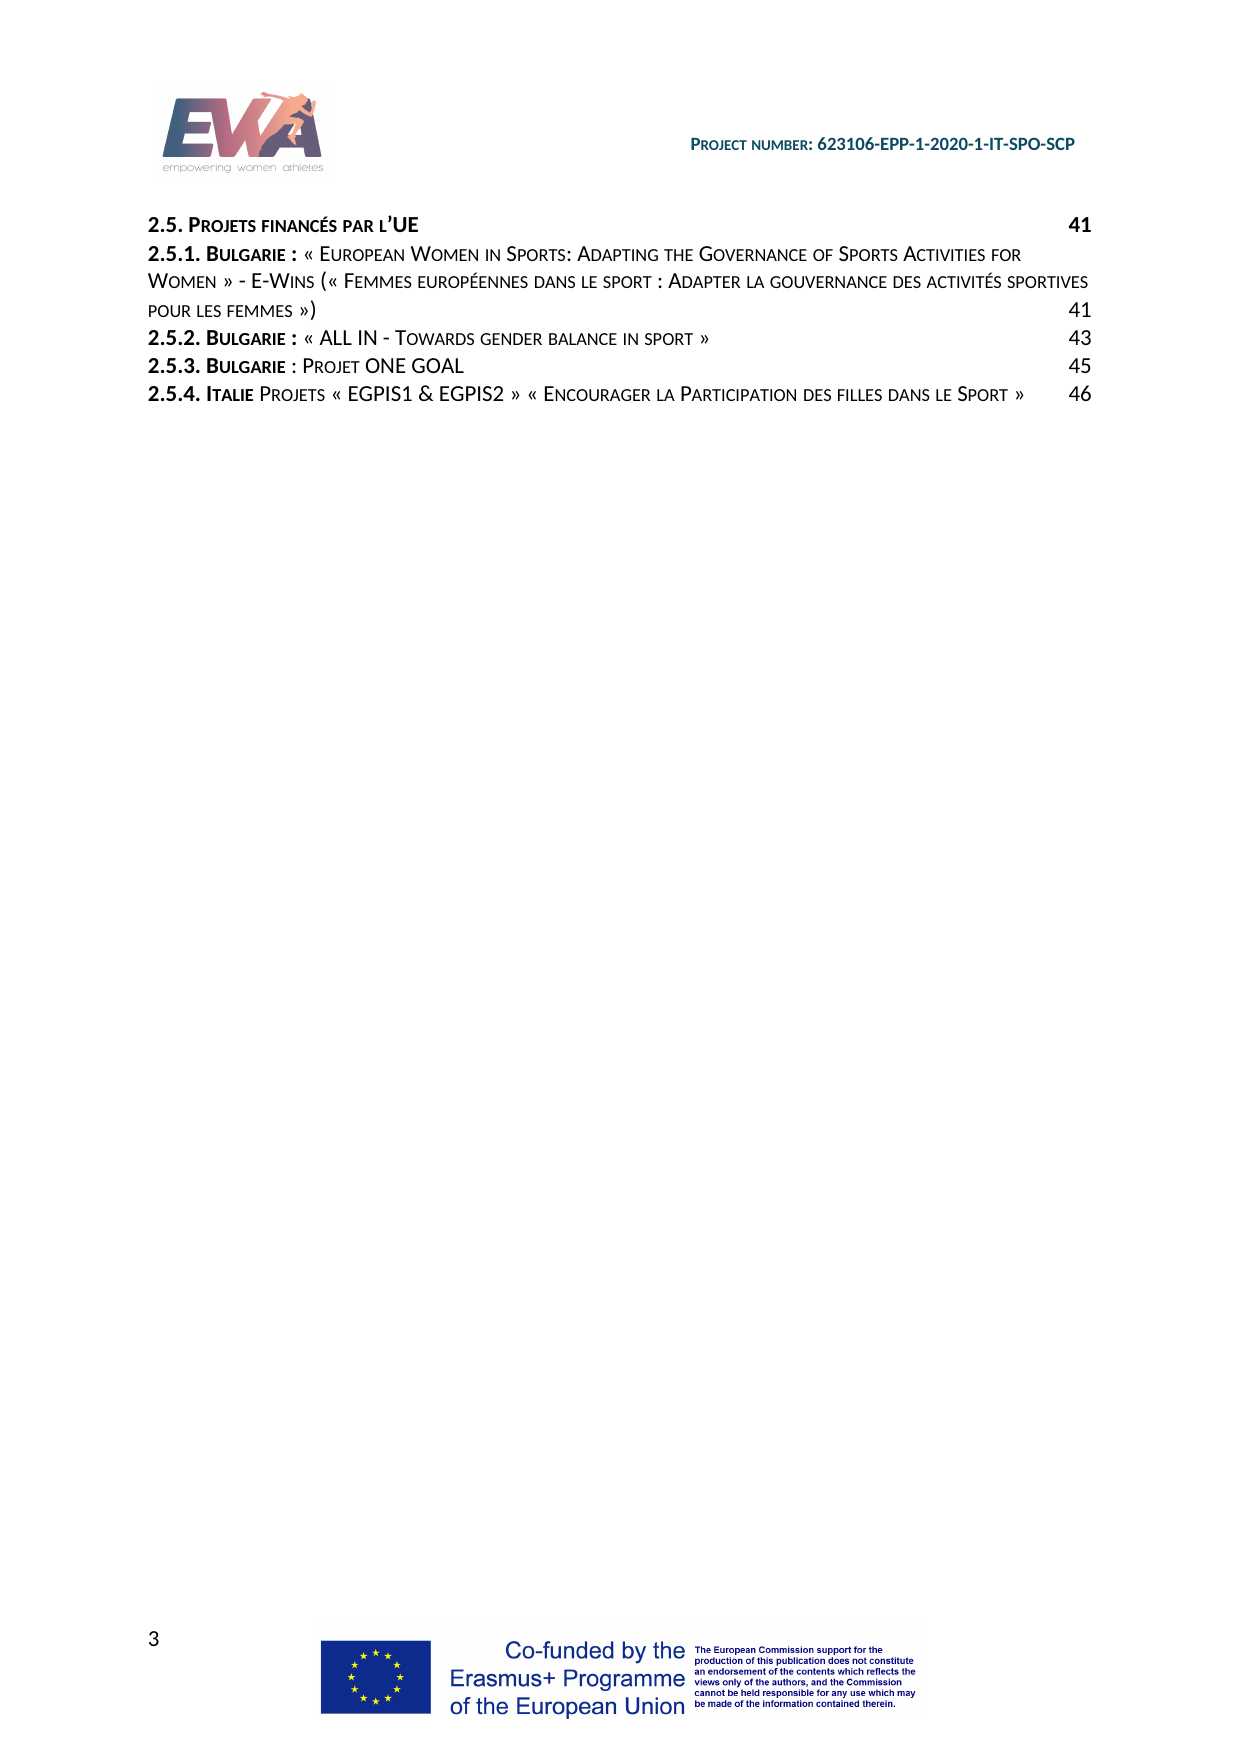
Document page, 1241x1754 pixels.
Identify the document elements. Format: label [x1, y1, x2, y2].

picture [316, 1622, 923, 1720]
picture [153, 86, 332, 177]
